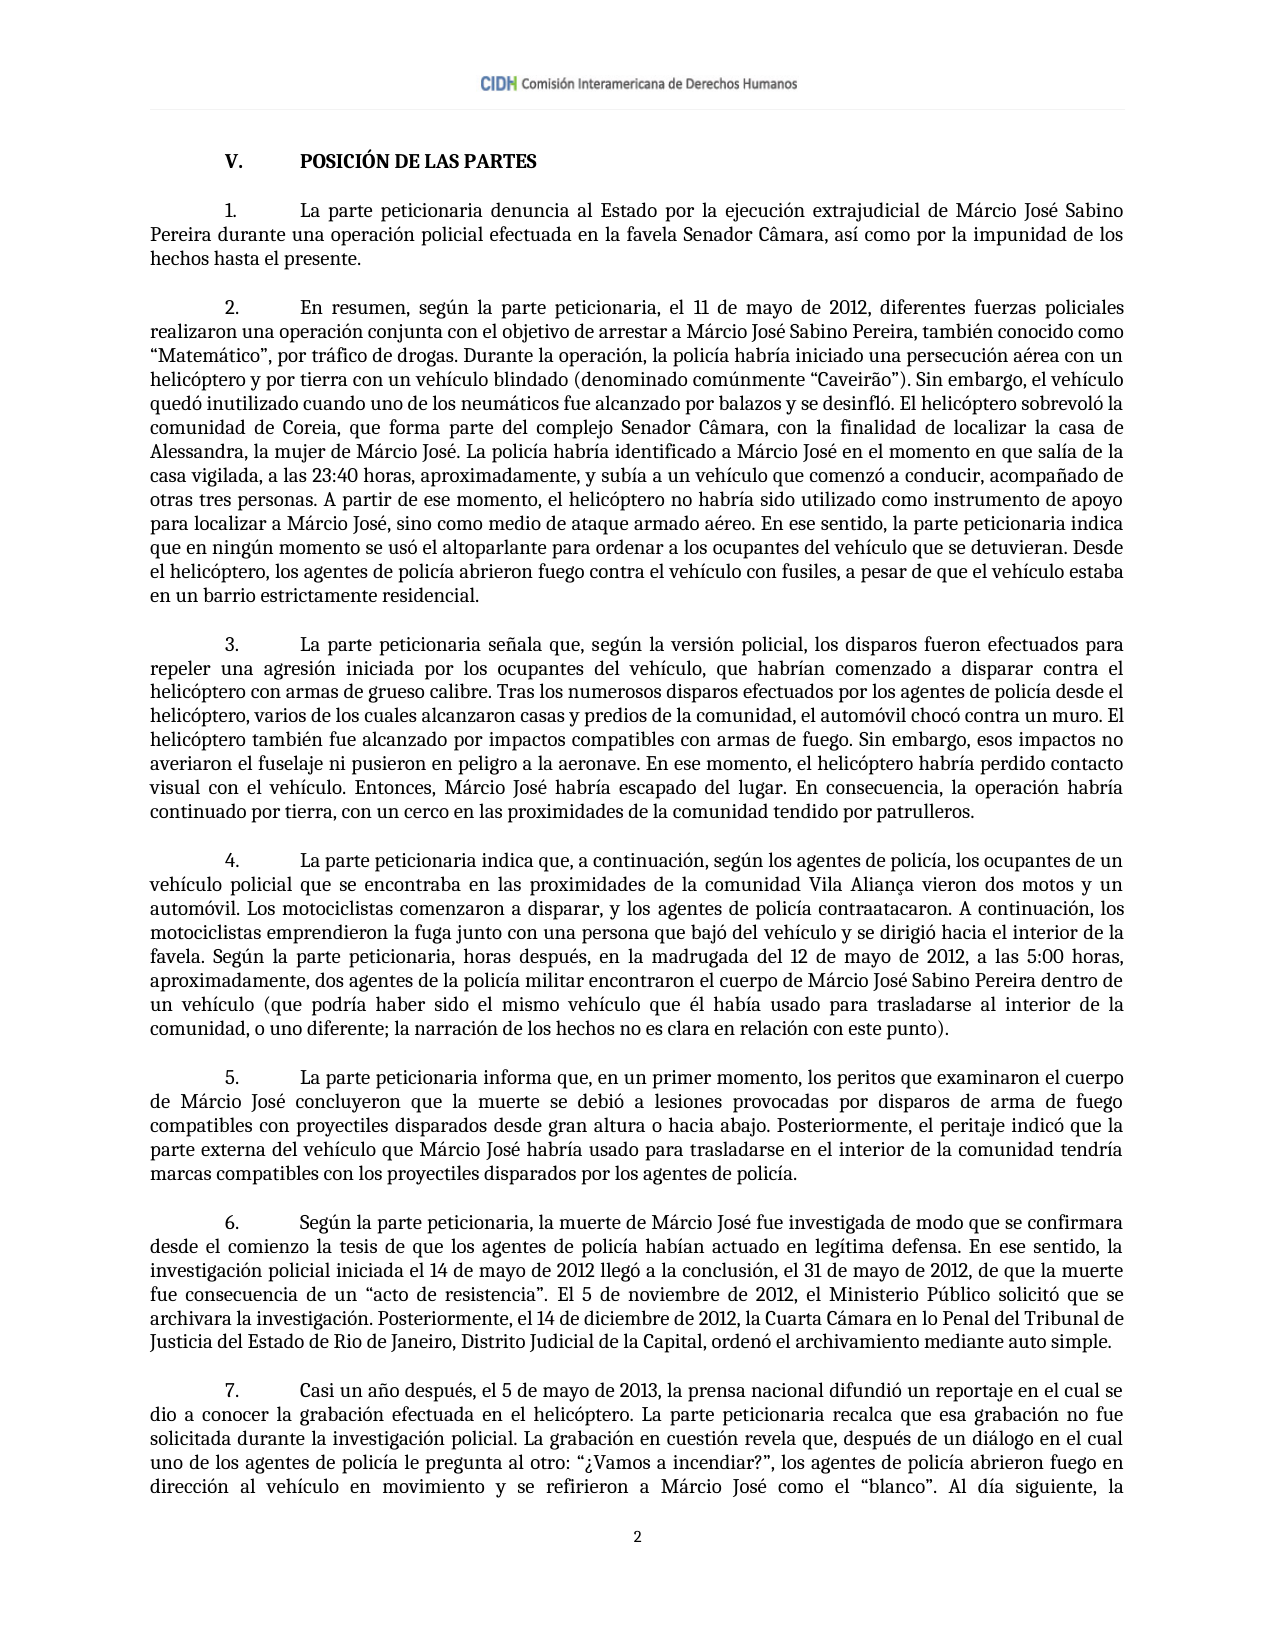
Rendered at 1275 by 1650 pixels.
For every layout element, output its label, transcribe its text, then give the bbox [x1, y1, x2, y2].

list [150, 1379, 1125, 1499]
list Según la parte peticionaria, la muerte de Márcio José fue investigada de modo que se confirmara desde el comienzo la tesis de que los agentes de policía habían actuado en legítima defensa. En ese sentido, la investigación policial iniciada el 14 de mayo de 2012 llegó a la conclusión, el 31 de mayo de 2012, de que la muerte fue consecuencia de un “acto de resistencia”. El 5 de noviembre de 2012, el Ministerio Público solicitó que se archivara la investigación. Posteriormente, el 14 de diciembre de 2012, la Cuarta Cámara en lo Penal del Tribunal de Justicia del Estado de Rio de Janeiro, Distrito Judicial de la Capital, ordenó el archivamiento mediante auto simple. [150, 1210, 1125, 1354]
list La parte peticionaria informa que, en un primer momento, los peritos que examinaron el cuerpo de Márcio José concluyeron que la muerte se debió a lesiones provocadas por disparos de arma de fuego compatibles con proyectiles disparados desde gran altura o hacia abajo. Posteriormente, el peritaje indicó que la parte externa del vehículo que Márcio José habría usado para trasladarse en el interior de la comunidad tendría marcas compatibles con los proyectiles disparados por los agentes de policía. [150, 1066, 1125, 1185]
picture [475, 75, 800, 93]
text V. POSICIÓN DE LAS PARTES [150, 150, 1125, 174]
list La parte peticionaria denuncia al Estado por la ejecución extrajudicial de Márcio José Sabino Pereira durante una operación policial efectuada en la favela Senador Câmara, así como por la impunidad de los hechos hasta el presente. [150, 199, 1125, 271]
list La parte peticionaria señala que, según la versión policial, los disparos fueron efectuados para repeler una agresión iniciada por los ocupantes del vehículo, que habrían comenzado a disparar contra el helicóptero con armas de grueso calibre. Tras los numerosos disparos efectuados por los agentes de policía desde el helicóptero, varios de los cuales alcanzaron casas y predios de la comunidad, el automóvil chocó contra un muro. El helicóptero también fue alcanzado por impactos compatibles con armas de fuego. Sin embargo, esos impactos no averiaron el fuselaje ni pusieron en peligro a la aeronave. En ese momento, el helicóptero habría perdido contacto visual con el vehículo. Entonces, Márcio José habría escapado del lugar. En consecuencia, la operación habría continuado por tierra, con un cerco en las proximidades de la comunidad tendido por patrulleros. [150, 632, 1125, 824]
list En resumen, según la parte peticionaria, el 11 de mayo de 2012, diferentes fuerzas policiales realizaron una operación conjunta con el objetivo de arrestar a Márcio José Sabino Pereira, también conocido como “Matemático”, por tráfico de drogas. Durante la operación, la policía habría iniciado una persecución aérea con un helicóptero y por tierra con un vehículo blindado (denominado comúnmente “Caveirão”). Sin embargo, el vehículo quedó inutilizado cuando uno de los neumáticos fue alcanzado por balazos y se desinfló. El helicóptero sobrevoló la comunidad de Coreia, que forma parte del complejo Senador Câmara, con la finalidad de localizar la casa de Alessandra, la mujer de Márcio José. La policía habría identificado a Márcio José en el momento en que salía de la casa vigilada, a las 23:40 horas, aproximadamente, y subía a un vehículo que comenzó a conducir, acompañado de otras tres personas. A partir de ese momento, el helicóptero no habría sido utilizado como instrumento de apoyo para localizar a Márcio José, sino como medio de ataque armado aéreo. En ese sentido, la parte peticionaria indica que en ningún momento se usó el altoparlante para ordenar a los ocupantes del vehículo que se detuvieran. Desde el helicóptero, los agentes de policía abrieron fuego contra el vehículo con fusiles, a pesar de que el vehículo estaba en un barrio estrictamente residencial. [150, 296, 1125, 607]
list La parte peticionaria indica que, a continuación, según los agentes de policía, los ocupantes de un vehículo policial que se encontraba en las proximidades de la comunidad Vila Aliança vieron dos motos y un automóvil. Los motociclistas comenzaron a disparar, y los agentes de policía contraatacaron. A continuación, los motociclistas emprendieron la fuga junto con una persona que bajó del vehículo y se dirigió hacia el interior de la favela. Según la parte peticionaria, horas después, en la madrugada del 12 de mayo de 2012, a las 5:00 horas, aproximadamente, dos agentes de la policía militar encontraron el cuerpo de Márcio José Sabino Pereira dentro de un vehículo (que podría haber sido el mismo vehículo que él había usado para trasladarse al interior de la comunidad, o uno diferente; la narración de los hechos no es clara en relación con este punto). [150, 849, 1125, 1041]
